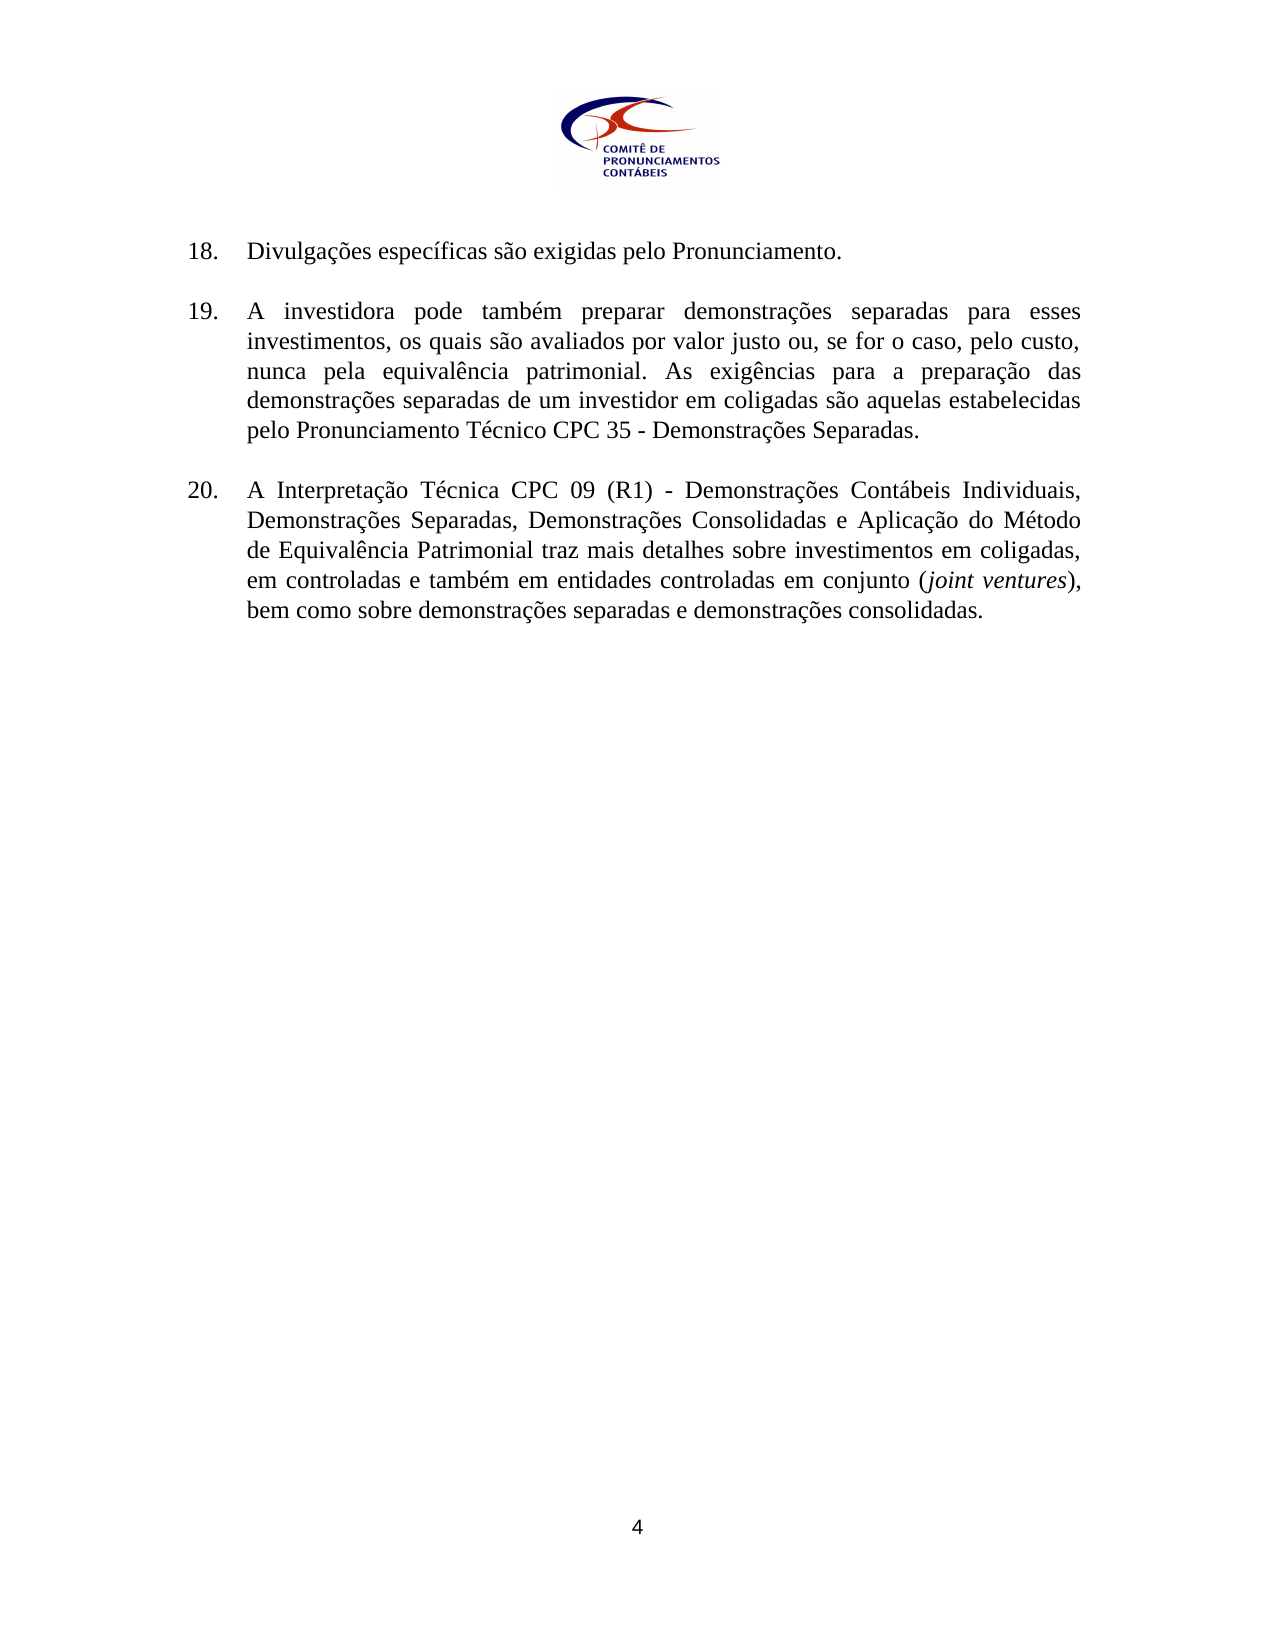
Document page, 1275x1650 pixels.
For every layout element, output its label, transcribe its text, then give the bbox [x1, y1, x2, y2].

list A Interpretação Técnica CPC 09 (R1) - Demonstrações Contábeis Individuais, Demonstrações Separadas, Demonstrações Consolidadas e Aplicação do Método de Equivalência Patrimonial traz mais detalhes sobre investimentos em coligadas, em controladas e também em entidades controladas em conjunto (joint ventures), bem como sobre demonstrações separadas e demonstrações consolidadas. [187, 475, 1082, 624]
picture [553, 87, 722, 194]
list Divulgações específicas são exigidas pelo Pronunciamento. [187, 236, 1082, 265]
list A investidora pode também preparar demonstrações separadas para esses investimentos, os quais são avaliados por valor justo ou, se for o caso, pelo custo, nunca pela equivalência patrimonial. As exigências para a preparação das demonstrações separadas de um investidor em coligadas são aquelas estabelecidas pelo Pronunciamento Técnico CPC 35 - Demonstrações Separadas. [187, 296, 1082, 444]
